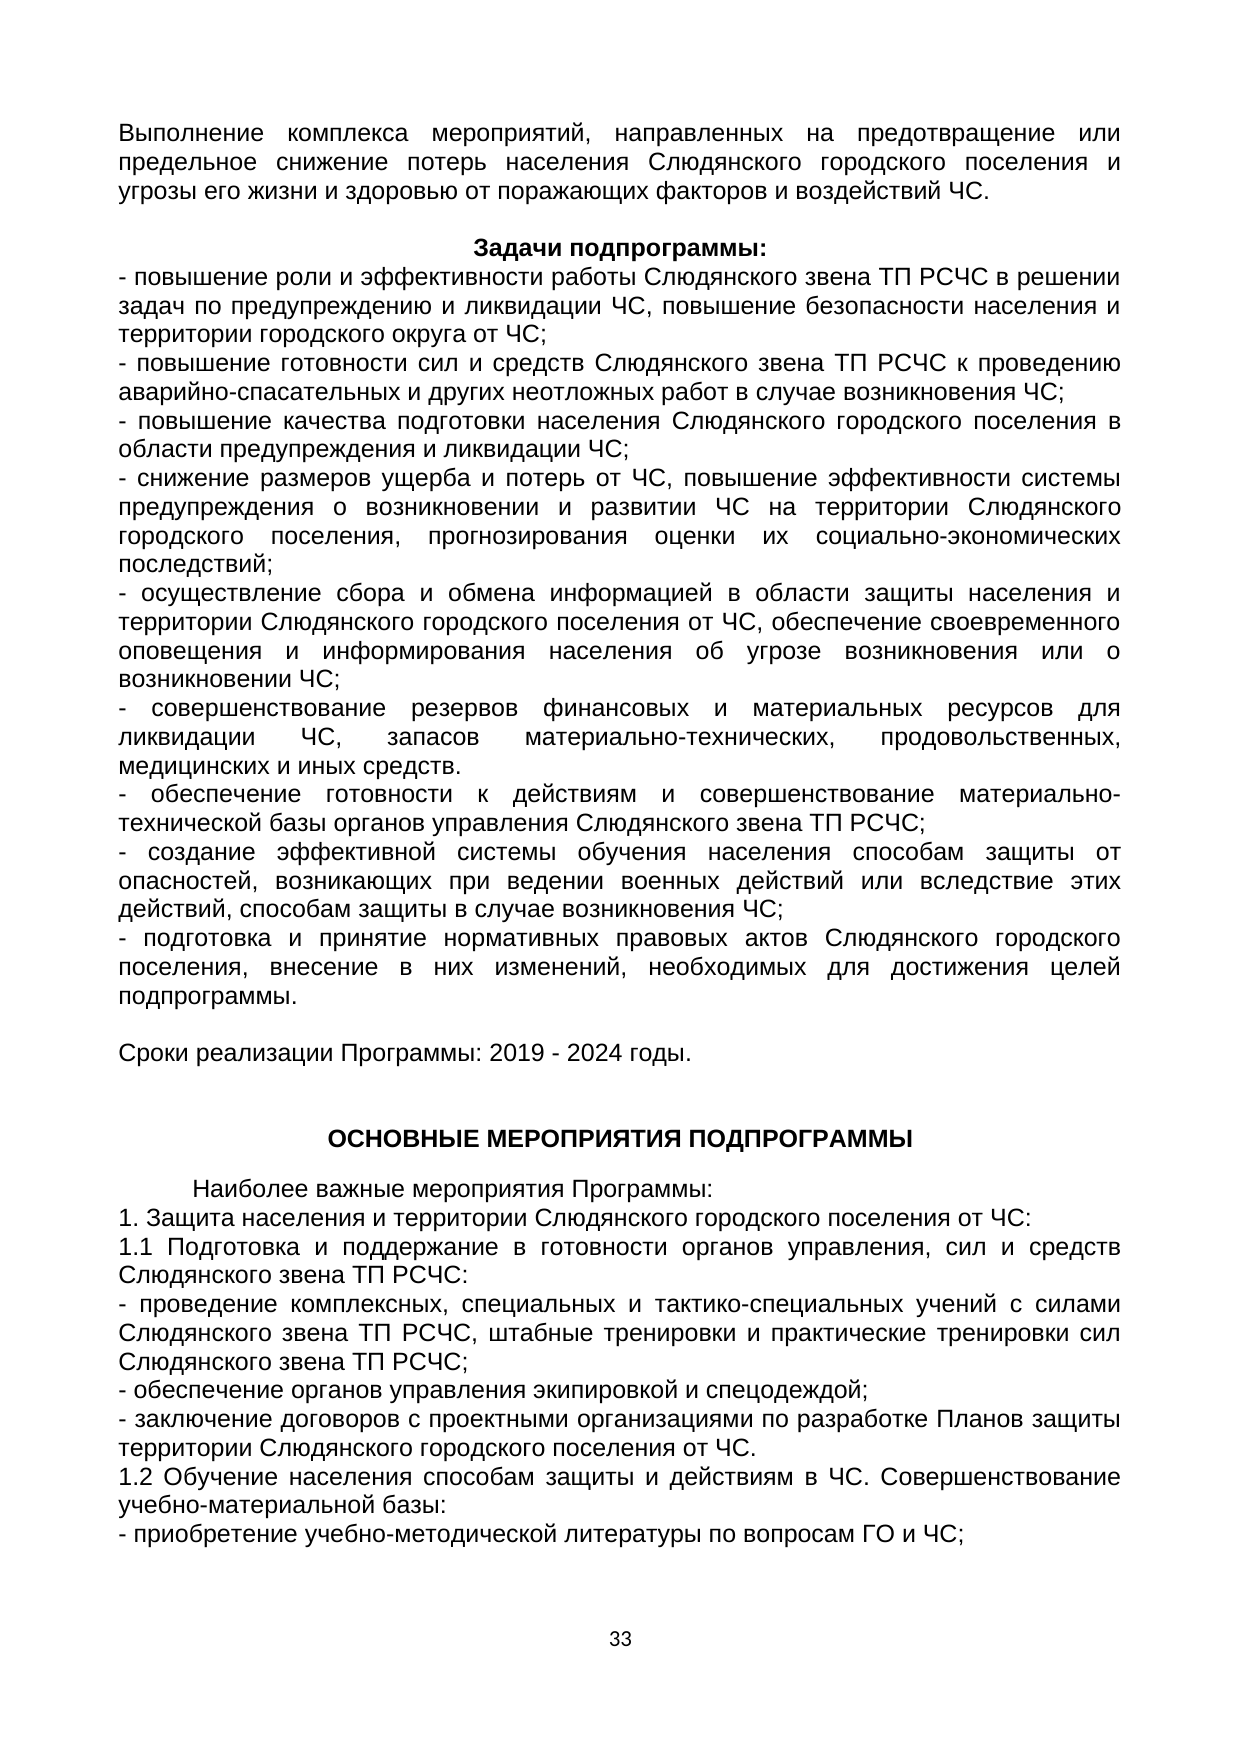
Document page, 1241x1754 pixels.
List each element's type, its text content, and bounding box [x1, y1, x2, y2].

text - осуществление сбора и обмена информацией в области защиты населения и территории Слюдянского городского поселения от ЧС, обеспечение своевременного оповещения и информирования населения об угрозе возникновения или о возникновении ЧС; [118, 578, 1122, 693]
text - снижение размеров ущерба и потерь от ЧС, повышение эффективности системы предупреждения о возникновении и развитии ЧС на территории Слюдянского городского поселения, прогнозирования оценки их социально-экономических последствий; [118, 463, 1122, 578]
text Наиболее важные мероприятия Программы: [118, 1174, 1122, 1203]
text 1.2 Обучение населения способам защиты и действиям в ЧС. Совершенствование учебно-материальной базы: [118, 1461, 1122, 1519]
text - заключение договоров с проектными организациями по разработке Планов защиты территории Слюдянского городского поселения от ЧС. [118, 1404, 1122, 1461]
text - обеспечение органов управления экипировкой и спецодеждой; [118, 1375, 1122, 1404]
text 1. Защита населения и территории Слюдянского городского поселения от ЧС: [118, 1203, 1122, 1231]
text 1.1 Подготовка и поддержание в готовности органов управления, сил и средств Слюдянского звена ТП РСЧС: [118, 1231, 1122, 1289]
text Задачи подпрограммы: [118, 233, 1122, 262]
text Выполнение комплекса мероприятий, направленных на предотвращение или предельное снижение потерь населения Слюдянского городского поселения и угрозы его жизни и здоровью от поражающих факторов и воздействий ЧС. [118, 118, 1122, 204]
text - совершенствование резервов финансовых и материальных ресурсов для ликвидации ЧС, запасов материально-технических, продовольственных, медицинских и иных средств. [118, 693, 1122, 779]
text - приобретение учебно-методической литературы по вопросам ГО и ЧС; [118, 1519, 1122, 1548]
text ОСНОВНЫЕ МЕРОПРИЯТИЯ ПОДПРОГРАММЫ [118, 1124, 1122, 1153]
text - повышение роли и эффективности работы Слюдянского звена ТП РСЧС в решении задач по предупреждению и ликвидации ЧС, повышение безопасности населения и территории городского округа от ЧС; [118, 262, 1122, 348]
text - подготовка и принятие нормативных правовых актов Слюдянского городского поселения, внесение в них изменений, необходимых для достижения целей подпрограммы. [118, 923, 1122, 1009]
text - повышение готовности сил и средств Слюдянского звена ТП РСЧС к проведению аварийно-спасательных и других неотложных работ в случае возникновения ЧС; [118, 348, 1122, 406]
text Сроки реализации Программы: 2019 - 2024 годы. [118, 1038, 1122, 1067]
text - повышение качества подготовки населения Слюдянского городского поселения в области предупреждения и ликвидации ЧС; [118, 406, 1122, 463]
text - создание эффективной системы обучения населения способам защиты от опасностей, возникающих при ведении военных действий или вследствие этих действий, способам защиты в случае возникновения ЧС; [118, 837, 1122, 923]
text - проведение комплексных, специальных и тактико-специальных учений с силами Слюдянского звена ТП РСЧС, штабные тренировки и практические тренировки сил Слюдянского звена ТП РСЧС; [118, 1289, 1122, 1375]
text - обеспечение готовности к действиям и совершенствование материально-технической базы органов управления Слюдянского звена ТП РСЧС; [118, 779, 1122, 837]
